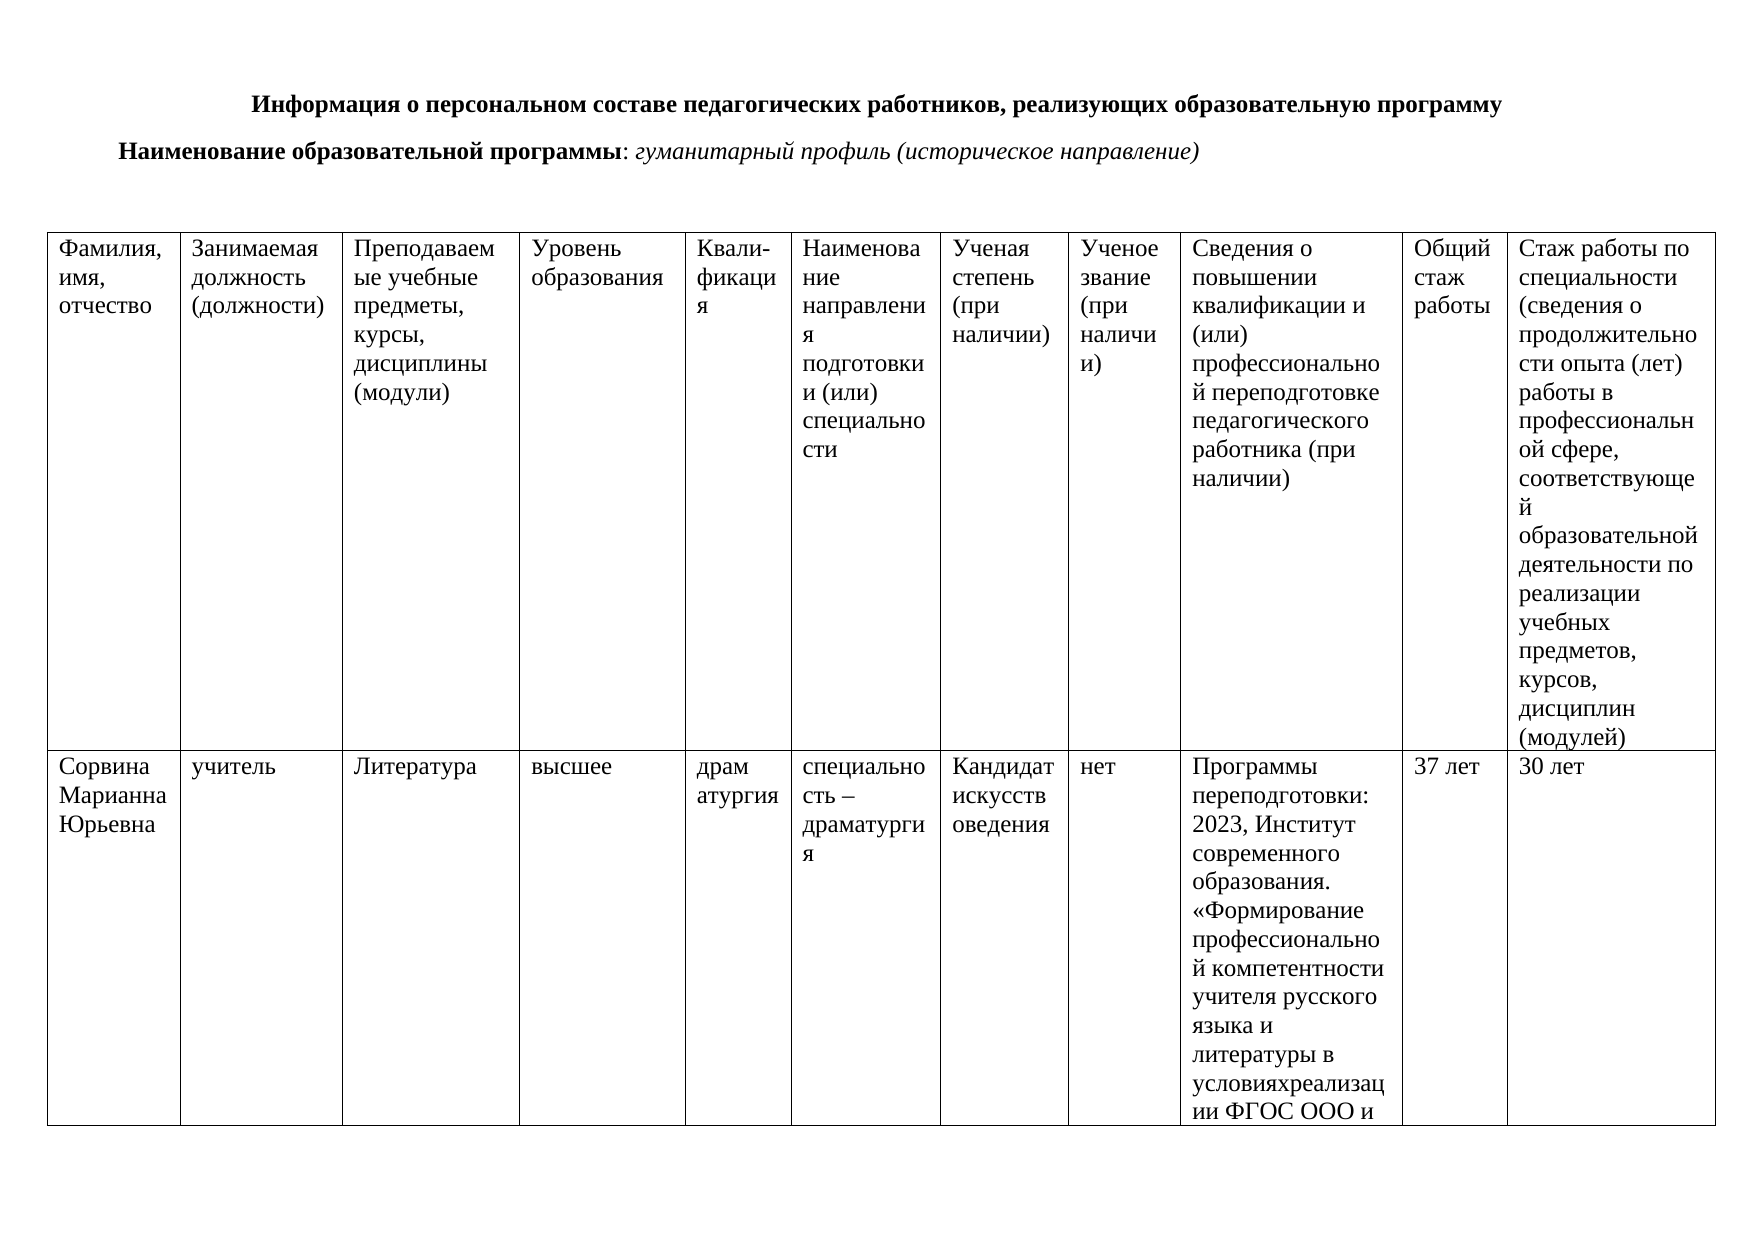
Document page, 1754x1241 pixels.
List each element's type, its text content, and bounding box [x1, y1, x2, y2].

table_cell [941, 751, 1068, 1125]
table_header Уровень образования [520, 233, 685, 750]
table_cell 30 лет [1508, 751, 1715, 1125]
table_header Ученая степень (при наличии) [941, 233, 1068, 750]
table_cell нет [1069, 751, 1180, 1125]
table_header Стаж работы по специальности (сведения о продолжительности опыта (лет) работы в профессиональной сфере, соответствующей образовательной деятельности по реализации учебных предметов, курсов, дисциплин (модулей) [1508, 233, 1715, 750]
table_cell драматургия [686, 751, 791, 1125]
table_header Квали- фикация [686, 233, 791, 750]
table_header Ученое звание (при наличии) [1069, 233, 1180, 750]
table_cell 37 лет [1403, 751, 1507, 1125]
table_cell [48, 751, 180, 1125]
table_cell высшее [520, 751, 685, 1125]
table_header Преподаваемые учебные предметы, курсы, дисциплины (модули) [343, 233, 519, 750]
text Наименование образовательной программы: гуманитарный профиль (историческое направление) [118, 136, 1636, 165]
table_header Занимаемая должность (должности) [181, 233, 342, 750]
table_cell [792, 751, 940, 1125]
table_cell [1181, 751, 1402, 1125]
table_header Общий стаж работы [1403, 233, 1507, 750]
table_header Наименование направления подготовки и (или) специальности [792, 233, 940, 750]
table_header Сведения о повышении квалификации и (или) профессиональной переподготовке педагогического работника (при наличии) [1181, 233, 1402, 750]
table_cell Литература [343, 751, 519, 1125]
table_header Фамилия, имя, отчество [48, 233, 180, 750]
table_cell учитель [181, 751, 342, 1125]
text Информация о персональном составе педагогических работников, реализующих образовательную программу [118, 89, 1636, 117]
